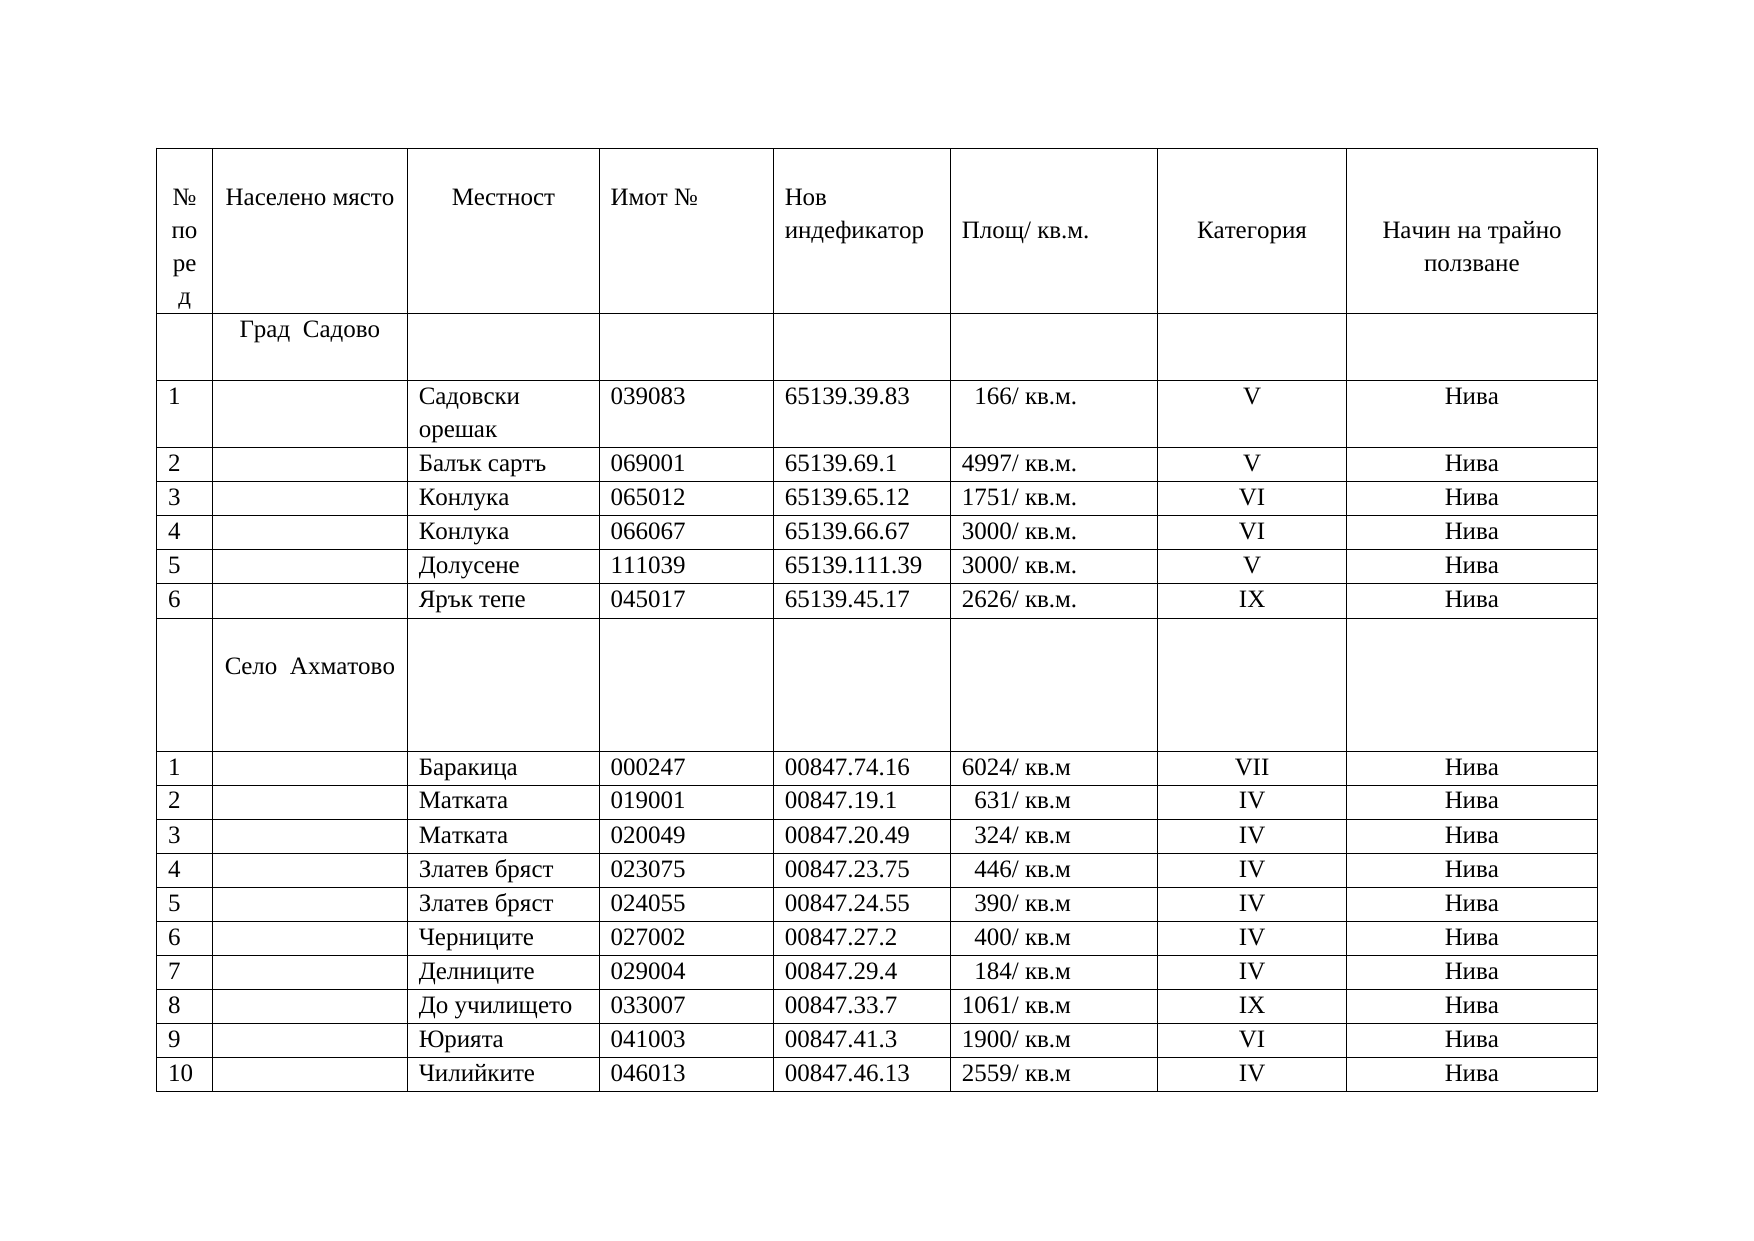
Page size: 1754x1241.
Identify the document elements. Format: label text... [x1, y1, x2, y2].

table_cell ІV [1158, 786, 1346, 819]
table_cell Долусене [408, 550, 599, 583]
table_cell Нива [1347, 516, 1597, 549]
table_cell Нива [1347, 1058, 1597, 1091]
table_cell [951, 619, 1157, 751]
table_cell [213, 448, 407, 481]
table_cell ІХ [1158, 584, 1346, 617]
table_cell Град Садово [213, 314, 407, 380]
table_cell 111039 [600, 550, 773, 583]
table_cell 019001 [600, 786, 773, 819]
table_cell 00847.20.49 [774, 820, 950, 853]
table_cell 024055 [600, 888, 773, 921]
table_cell 039083 [600, 381, 773, 447]
table_cell 400/ кв.м [951, 922, 1157, 955]
table_cell 3 [157, 482, 212, 515]
table_cell Нива [1347, 584, 1597, 617]
table_cell 3000/ кв.м. [951, 516, 1157, 549]
table_cell 631/ кв.м [951, 786, 1157, 819]
table_cell [408, 314, 599, 380]
table_cell До училището [408, 990, 599, 1023]
table_cell 6024/ кв.м [951, 752, 1157, 784]
table_cell [213, 956, 407, 989]
table_cell [213, 990, 407, 1023]
table_cell 5 [157, 550, 212, 583]
table_cell 65139.65.12 [774, 482, 950, 515]
table_cell 045017 [600, 584, 773, 617]
table_cell [951, 314, 1157, 380]
table_cell [600, 619, 773, 751]
table_cell 020049 [600, 820, 773, 853]
table_cell [213, 381, 407, 447]
table_cell Нива [1347, 550, 1597, 583]
table_cell Нива [1347, 1024, 1597, 1057]
table_header Начин на трайно ползване [1347, 149, 1597, 313]
table_cell 00847.29.4 [774, 956, 950, 989]
table_header Категория [1158, 149, 1346, 313]
table_cell Нива [1347, 752, 1597, 784]
table_cell [213, 820, 407, 853]
table_cell 1 [157, 381, 212, 447]
table_cell 027002 [600, 922, 773, 955]
table_cell 4 [157, 516, 212, 549]
table_cell 00847.74.16 [774, 752, 950, 784]
table_cell Матката [408, 820, 599, 853]
table_header Населено място [213, 149, 407, 313]
table_cell [1347, 314, 1597, 380]
table_cell [213, 584, 407, 617]
table_cell 65139.69.1 [774, 448, 950, 481]
table_cell [408, 619, 599, 751]
table_cell 184/ кв.м [951, 956, 1157, 989]
table_cell Матката [408, 786, 599, 819]
table_cell Баракица [408, 752, 599, 784]
table_cell 1751/ кв.м. [951, 482, 1157, 515]
table_cell 10 [157, 1058, 212, 1091]
table_cell 324/ кв.м [951, 820, 1157, 853]
table_cell 8 [157, 990, 212, 1023]
table_cell Село Ахматово [213, 619, 407, 751]
table_cell V [1158, 550, 1346, 583]
table_cell 2 [157, 786, 212, 819]
table_cell 65139.45.17 [774, 584, 950, 617]
table_cell 2626/ кв.м. [951, 584, 1157, 617]
table_cell 00847.33.7 [774, 990, 950, 1023]
table_cell 166/ кв.м. [951, 381, 1157, 447]
table_cell ІV [1158, 854, 1346, 887]
table_cell Нива [1347, 448, 1597, 481]
table_cell Нива [1347, 381, 1597, 447]
table_cell 00847.23.75 [774, 854, 950, 887]
table_cell [213, 516, 407, 549]
table_cell Нива [1347, 888, 1597, 921]
table_cell [157, 314, 212, 380]
table_cell [213, 1024, 407, 1057]
table_cell 65139.111.39 [774, 550, 950, 583]
table_cell Нива [1347, 820, 1597, 853]
table_header Местност [408, 149, 599, 313]
table_cell [213, 752, 407, 784]
table_cell 029004 [600, 956, 773, 989]
table_cell 6 [157, 584, 212, 617]
table_cell 390/ кв.м [951, 888, 1157, 921]
table_cell ІV [1158, 956, 1346, 989]
table_cell Чилийките [408, 1058, 599, 1091]
table_cell 023075 [600, 854, 773, 887]
table_cell VІ [1158, 482, 1346, 515]
table_cell 9 [157, 1024, 212, 1057]
table_cell Нива [1347, 854, 1597, 887]
table_cell ІV [1158, 888, 1346, 921]
table_cell 046013 [600, 1058, 773, 1091]
table_cell VІ [1158, 1024, 1346, 1057]
table_cell 7 [157, 956, 212, 989]
table_cell [774, 314, 950, 380]
table_cell [1158, 619, 1346, 751]
table_cell 65139.66.67 [774, 516, 950, 549]
table_cell 1 [157, 752, 212, 784]
table_cell Юрията [408, 1024, 599, 1057]
table_cell VІ [1158, 516, 1346, 549]
table_cell 65139.39.83 [774, 381, 950, 447]
table_cell V [1158, 448, 1346, 481]
table_cell V [1158, 381, 1346, 447]
table_cell ІV [1158, 820, 1346, 853]
table_cell Нива [1347, 922, 1597, 955]
table_header Нов индефикатор [774, 149, 950, 313]
table_cell 4997/ кв.м. [951, 448, 1157, 481]
table_cell 2559/ кв.м [951, 1058, 1157, 1091]
table_cell Конлука [408, 516, 599, 549]
table_cell 1900/ кв.м [951, 1024, 1157, 1057]
table_header Площ/ кв.м. [951, 149, 1157, 313]
table_cell [213, 922, 407, 955]
table_cell [600, 314, 773, 380]
table_cell 6 [157, 922, 212, 955]
table_cell 00847.27.2 [774, 922, 950, 955]
table_cell 066067 [600, 516, 773, 549]
table_cell ІV [1158, 1058, 1346, 1091]
table_cell 00847.46.13 [774, 1058, 950, 1091]
table_cell [1158, 314, 1346, 380]
table_cell Нива [1347, 482, 1597, 515]
table_cell Златев бряст [408, 888, 599, 921]
table_cell 2 [157, 448, 212, 481]
table_cell Нива [1347, 956, 1597, 989]
table_cell Нива [1347, 786, 1597, 819]
table_cell Конлука [408, 482, 599, 515]
table_header № по ред [157, 149, 212, 313]
table_cell [157, 619, 212, 751]
table_cell Ярък тепе [408, 584, 599, 617]
table_cell 033007 [600, 990, 773, 1023]
table_cell 446/ кв.м [951, 854, 1157, 887]
table_cell [1347, 619, 1597, 751]
table_cell 000247 [600, 752, 773, 784]
table_cell 069001 [600, 448, 773, 481]
table_cell ІХ [1158, 990, 1346, 1023]
table_cell Златев бряст [408, 854, 599, 887]
table_cell 041003 [600, 1024, 773, 1057]
table_cell Делниците [408, 956, 599, 989]
table_cell 00847.41.3 [774, 1024, 950, 1057]
table_cell Балък сартъ [408, 448, 599, 481]
table_cell 3 [157, 820, 212, 853]
table_cell 00847.19.1 [774, 786, 950, 819]
table_cell VІІ [1158, 752, 1346, 784]
table_cell 00847.24.55 [774, 888, 950, 921]
table_cell [213, 888, 407, 921]
table_cell [213, 786, 407, 819]
table_cell [213, 1058, 407, 1091]
table_cell [213, 482, 407, 515]
table_cell 4 [157, 854, 212, 887]
table_cell 1061/ кв.м [951, 990, 1157, 1023]
table_cell 065012 [600, 482, 773, 515]
table_cell [213, 550, 407, 583]
table_cell Нива [1347, 990, 1597, 1023]
table_cell [774, 619, 950, 751]
table_cell Черниците [408, 922, 599, 955]
table_header Имот № [600, 149, 773, 313]
table_cell 5 [157, 888, 212, 921]
table_cell ІV [1158, 922, 1346, 955]
table_cell Садовски орешак [408, 381, 599, 447]
table_cell [213, 854, 407, 887]
table_cell 3000/ кв.м. [951, 550, 1157, 583]
